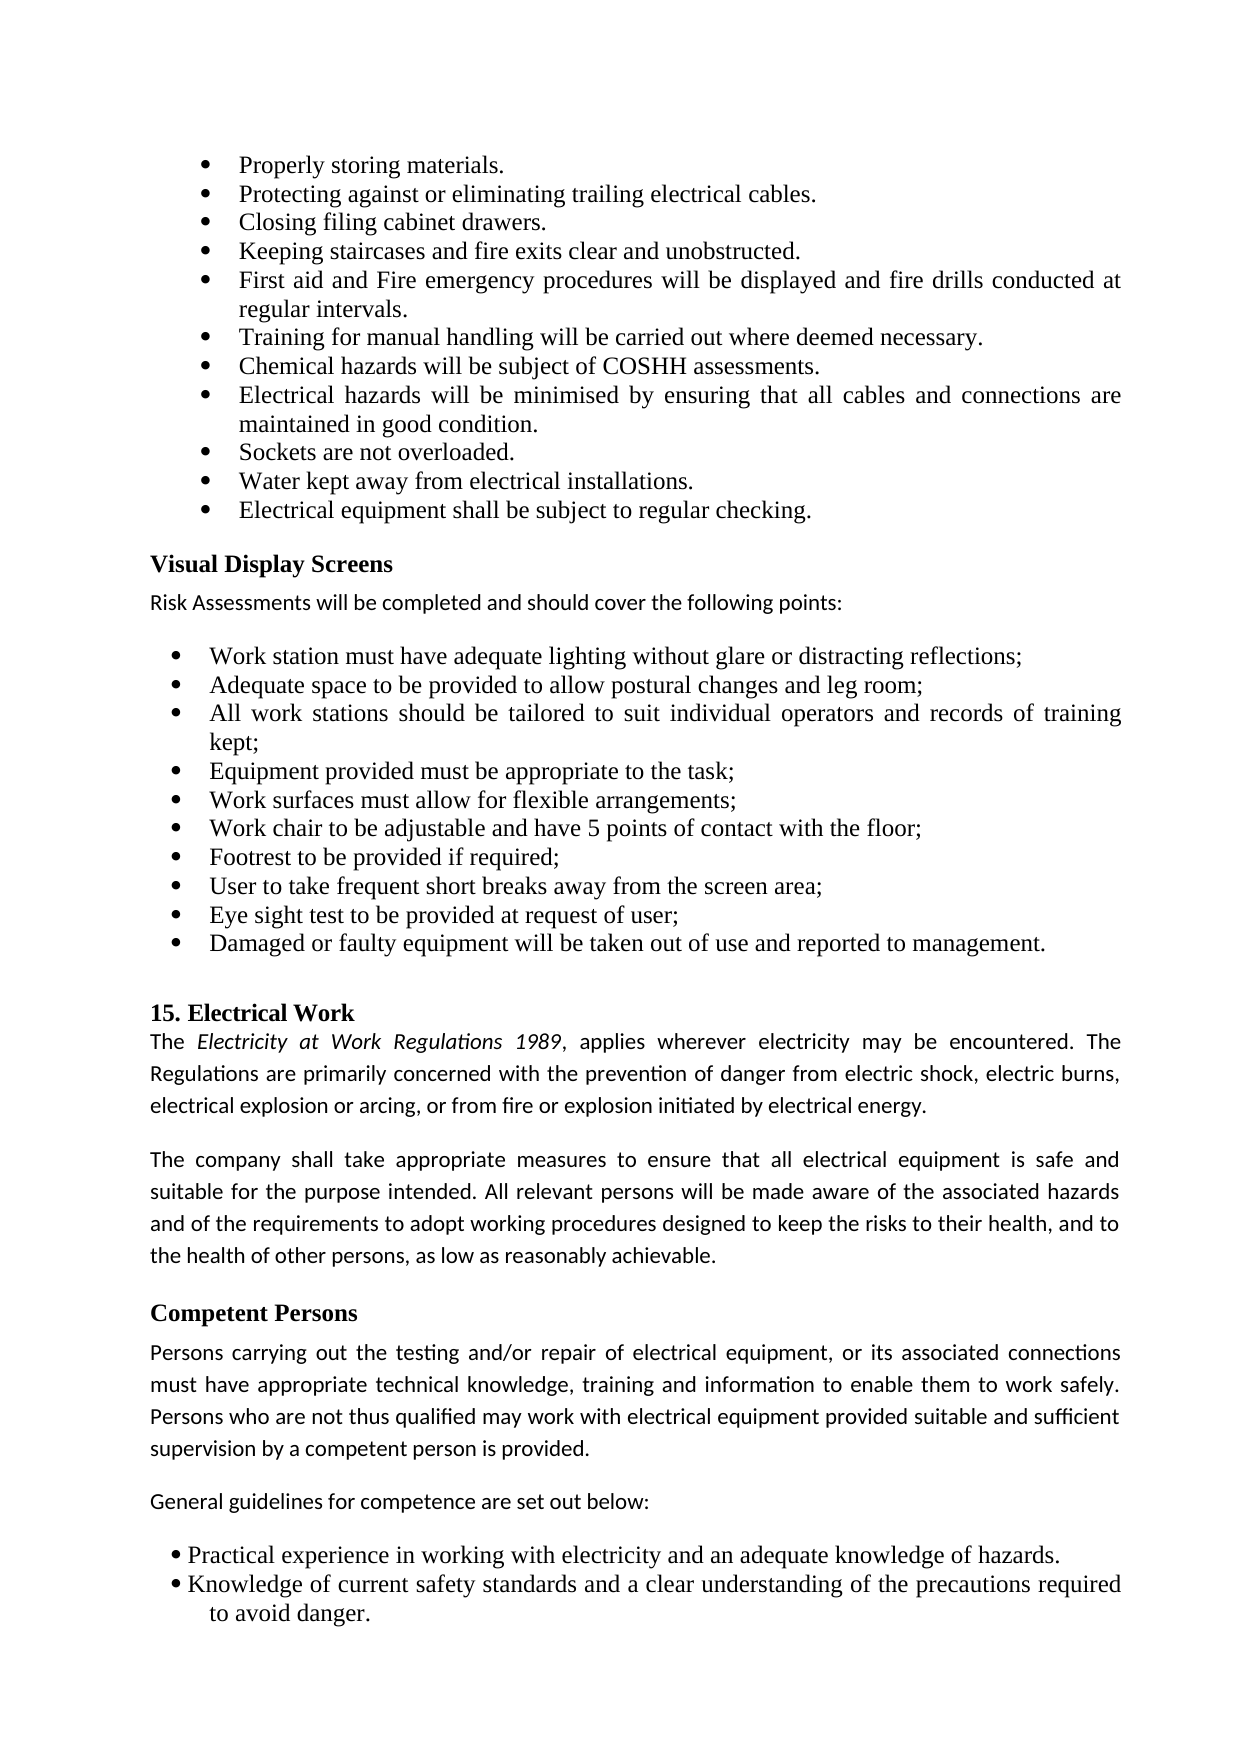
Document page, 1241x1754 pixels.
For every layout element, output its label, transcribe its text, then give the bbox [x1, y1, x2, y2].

subtitle Competent Persons [150, 1298, 1122, 1327]
text The company shall take appropriate measures to ensure that all electrical equipment is safe and suitable for the purpose intended. All relevant persons will be made aware of the associated hazards and of the requirements to adopt working procedures designed to keep the risks to their health, and to the health of other persons, as low as reasonably achievable. [150, 1145, 1122, 1269]
text General guidelines for competence are set out below: [150, 1487, 1122, 1515]
list Keeping staircases and fire exits clear and unobstructed. [201, 236, 1122, 265]
list Damaged or faulty equipment will be taken out of use and reported to management. [172, 928, 1122, 957]
text Risk Assessments will be completed and should cover the following points: [150, 588, 1122, 616]
text The Electricity at Work Regulations 1989, applies wherever electricity may be encountered. The Regulations are primarily concerned with the prevention of danger from electric shock, electric burns, electrical explosion or arcing, or from fire or explosion initiated by electrical energy. [150, 1027, 1122, 1120]
list Eye sight test to be provided at request of user; [172, 900, 1122, 928]
list Knowledge of current safety standards and a clear understanding of the precautions required to avoid danger. [172, 1569, 1122, 1627]
list All work stations should be tailored to suit individual operators and records of training kept; [172, 698, 1122, 756]
list First aid and Fire emergency procedures will be displayed and fire drills conducted at regular intervals. [201, 265, 1122, 322]
list Adequate space to be provided to allow postural changes and leg room; [172, 670, 1122, 698]
list Training for manual handling will be carried out where deemed necessary. [201, 322, 1122, 351]
list Sockets are not overloaded. [201, 437, 1122, 466]
list Properly storing materials. [201, 150, 1122, 179]
subtitle Electrical Work [150, 998, 1122, 1027]
list Electrical hazards will be minimised by ensuring that all cables and connections are maintained in good condition. [201, 380, 1122, 437]
list Closing filing cabinet drawers. [201, 207, 1122, 236]
list Footrest to be provided if required; [172, 842, 1122, 871]
list User to take frequent short breaks away from the screen area; [172, 871, 1122, 900]
list Work station must have adequate lighting without glare or distracting reflections; [172, 641, 1122, 670]
list Water kept away from electrical installations. [201, 466, 1122, 495]
list Protecting against or eliminating trailing electrical cables. [201, 179, 1122, 207]
list Practical experience in working with electricity and an adequate knowledge of hazards. [172, 1540, 1122, 1569]
list Equipment provided must be appropriate to the task; [172, 756, 1122, 785]
list Work chair to be adjustable and have 5 points of contact with the floor; [172, 813, 1122, 842]
list Chemical hazards will be subject of COSHH assessments. [201, 351, 1122, 380]
list Electrical equipment shall be subject to regular checking. [201, 495, 1122, 524]
text Persons carrying out the testing and/or repair of electrical equipment, or its associated connections must have appropriate technical knowledge, training and information to enable them to work safely. Persons who are not thus qualified may work with electrical equipment provided suitable and sufficient supervision by a competent person is provided. [150, 1338, 1122, 1462]
subtitle Visual Display Screens [150, 549, 1122, 577]
list Work surfaces must allow for flexible arrangements; [172, 785, 1122, 813]
